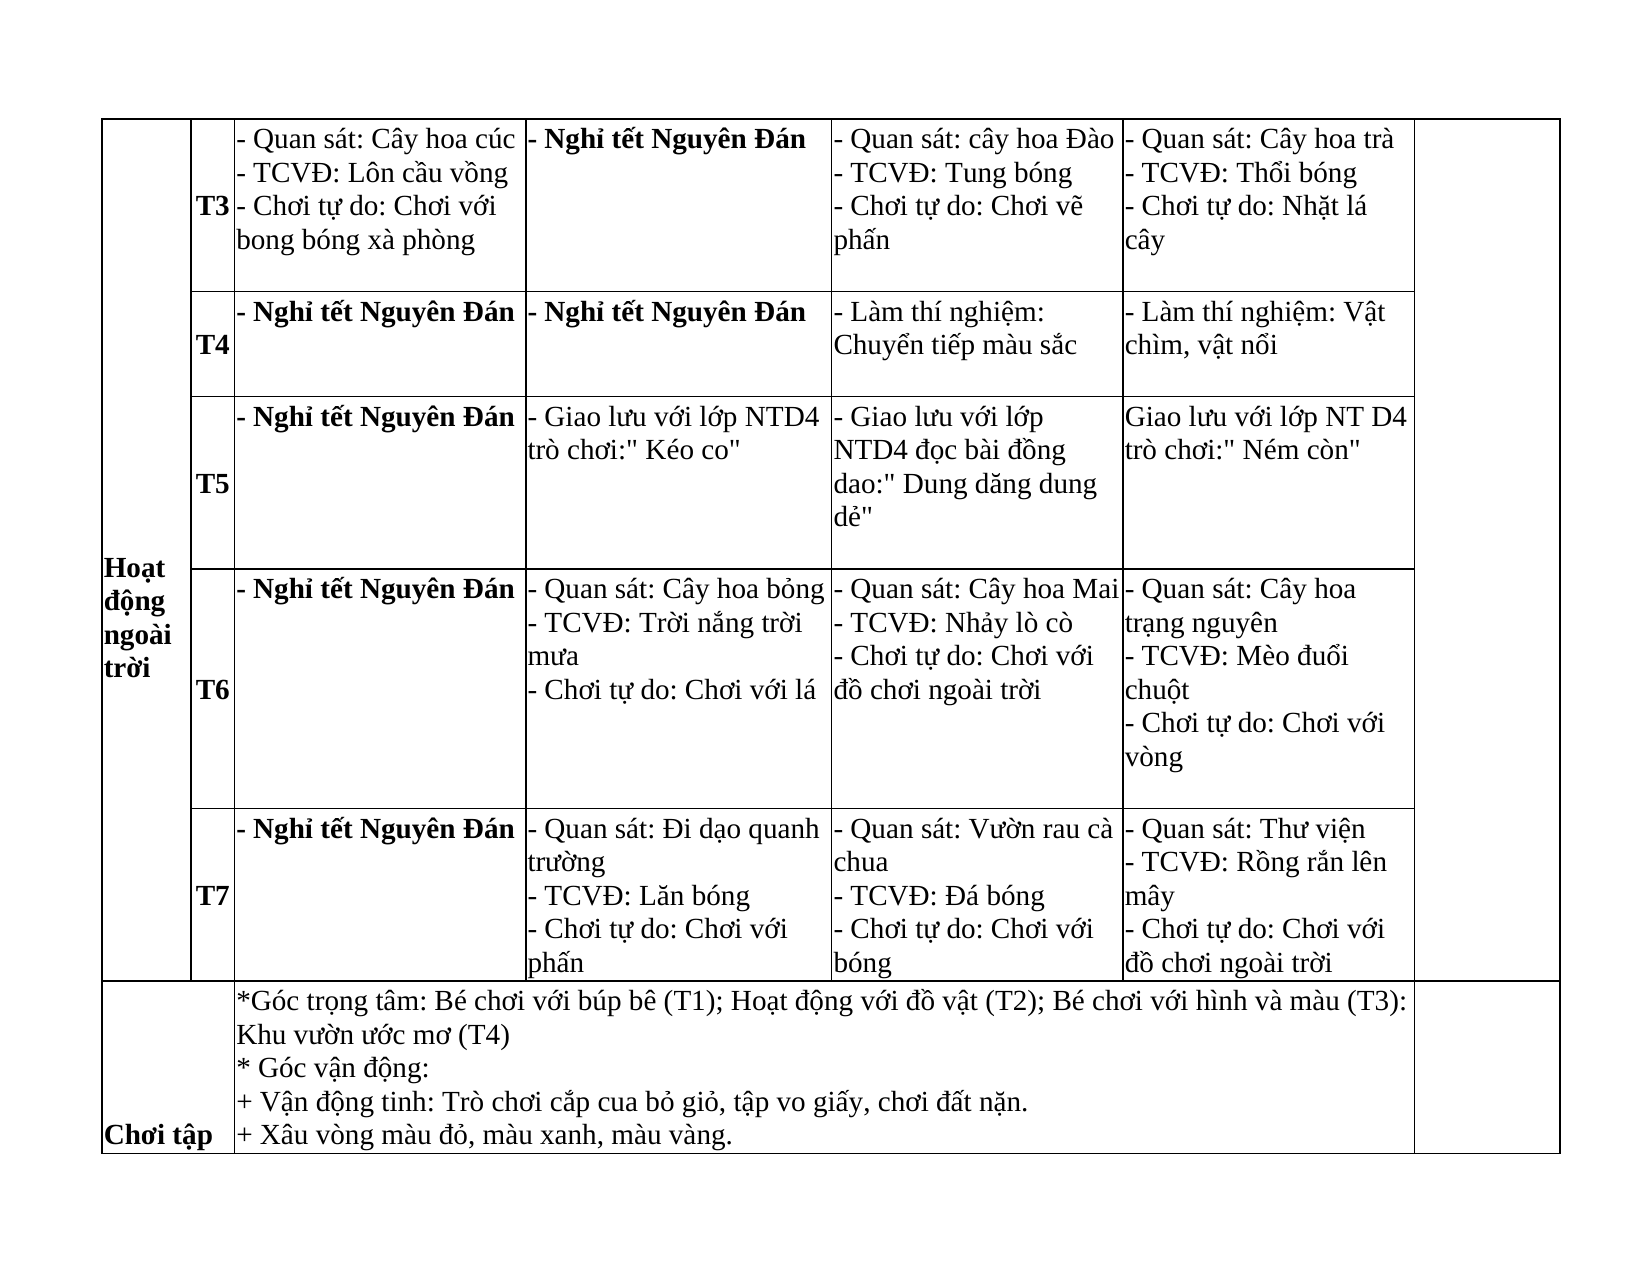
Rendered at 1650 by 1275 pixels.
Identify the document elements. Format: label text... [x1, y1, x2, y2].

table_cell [235, 982, 1414, 1152]
table_cell - Làm thí nghiệm: Chuyển tiếp màu sắc [832, 292, 1122, 396]
table_cell - Quan sát: Đi dạo quanh trường - TCVĐ: Lăn bóng - Chơi tự do: Chơi với phấn [527, 809, 831, 980]
table_cell - Quan sát: Thư viện - TCVĐ: Rồng rắn lên mây - Chơi tự do: Chơi với đồ chơi ngoài trời [1124, 809, 1414, 980]
table_cell - Giao lưu với lớp NTD4 đọc bài đồng dao:" Dung dăng dung dẻ" [832, 397, 1122, 568]
table_cell - Quan sát: Cây hoa bỏng - TCVĐ: Trời nắng trời mưa - Chơi tự do: Chơi với lá [527, 570, 831, 808]
table_cell T4 [192, 292, 234, 396]
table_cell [527, 120, 831, 291]
table_cell T7 [192, 809, 234, 980]
table_cell Giao lưu với lớp NT D4 trò chơi:" Ném còn" [1124, 397, 1414, 568]
table_cell - Quan sát: Cây hoa trà - TCVĐ: Thổi bóng - Chơi tự do: Nhặt lá cây [1124, 120, 1414, 291]
table_cell - Quan sát: cây hoa Đào - TCVĐ: Tung bóng - Chơi tự do: Chơi vẽ phấn [832, 120, 1122, 291]
table_cell - Giao lưu với lớp NTD4 trò chơi:" Kéo co" [527, 397, 831, 568]
table_cell - Nghỉ tết Nguyên Đán [235, 809, 525, 980]
table_cell - Nghỉ tết Nguyên Đán [235, 292, 525, 396]
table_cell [103, 120, 190, 980]
table_cell T3 [192, 120, 234, 291]
table_cell - Quan sát: Cây hoa Mai - TCVĐ: Nhảy lò cò - Chơi tự do: Chơi với đồ chơi ngoài trời [832, 570, 1122, 808]
table_cell - Nghỉ tết Nguyên Đán [527, 292, 831, 396]
table_cell [1415, 982, 1559, 1152]
table_cell - Nghỉ tết Nguyên Đán [235, 397, 525, 568]
table_cell - Quan sát: Vườn rau cà chua - TCVĐ: Đá bóng - Chơi tự do: Chơi với bóng [832, 809, 1122, 980]
table_cell T5 [192, 397, 234, 568]
table_cell Chơi tập ở các góc [103, 982, 234, 1152]
table_cell - Quan sát: Cây hoa cúc - TCVĐ: Lôn cầu vồng - Chơi tự do: Chơi với bong bóng xà phòng [235, 120, 525, 291]
table_cell - Làm thí nghiệm: Vật chìm, vật nổi [1124, 292, 1414, 396]
table_cell [1415, 120, 1559, 980]
table_cell - Nghỉ tết Nguyên Đán [235, 570, 525, 808]
table_cell - Quan sát: Cây hoa trạng nguyên - TCVĐ: Mèo đuổi chuột - Chơi tự do: Chơi với vòng [1124, 570, 1414, 808]
table_cell T6 [192, 570, 234, 808]
